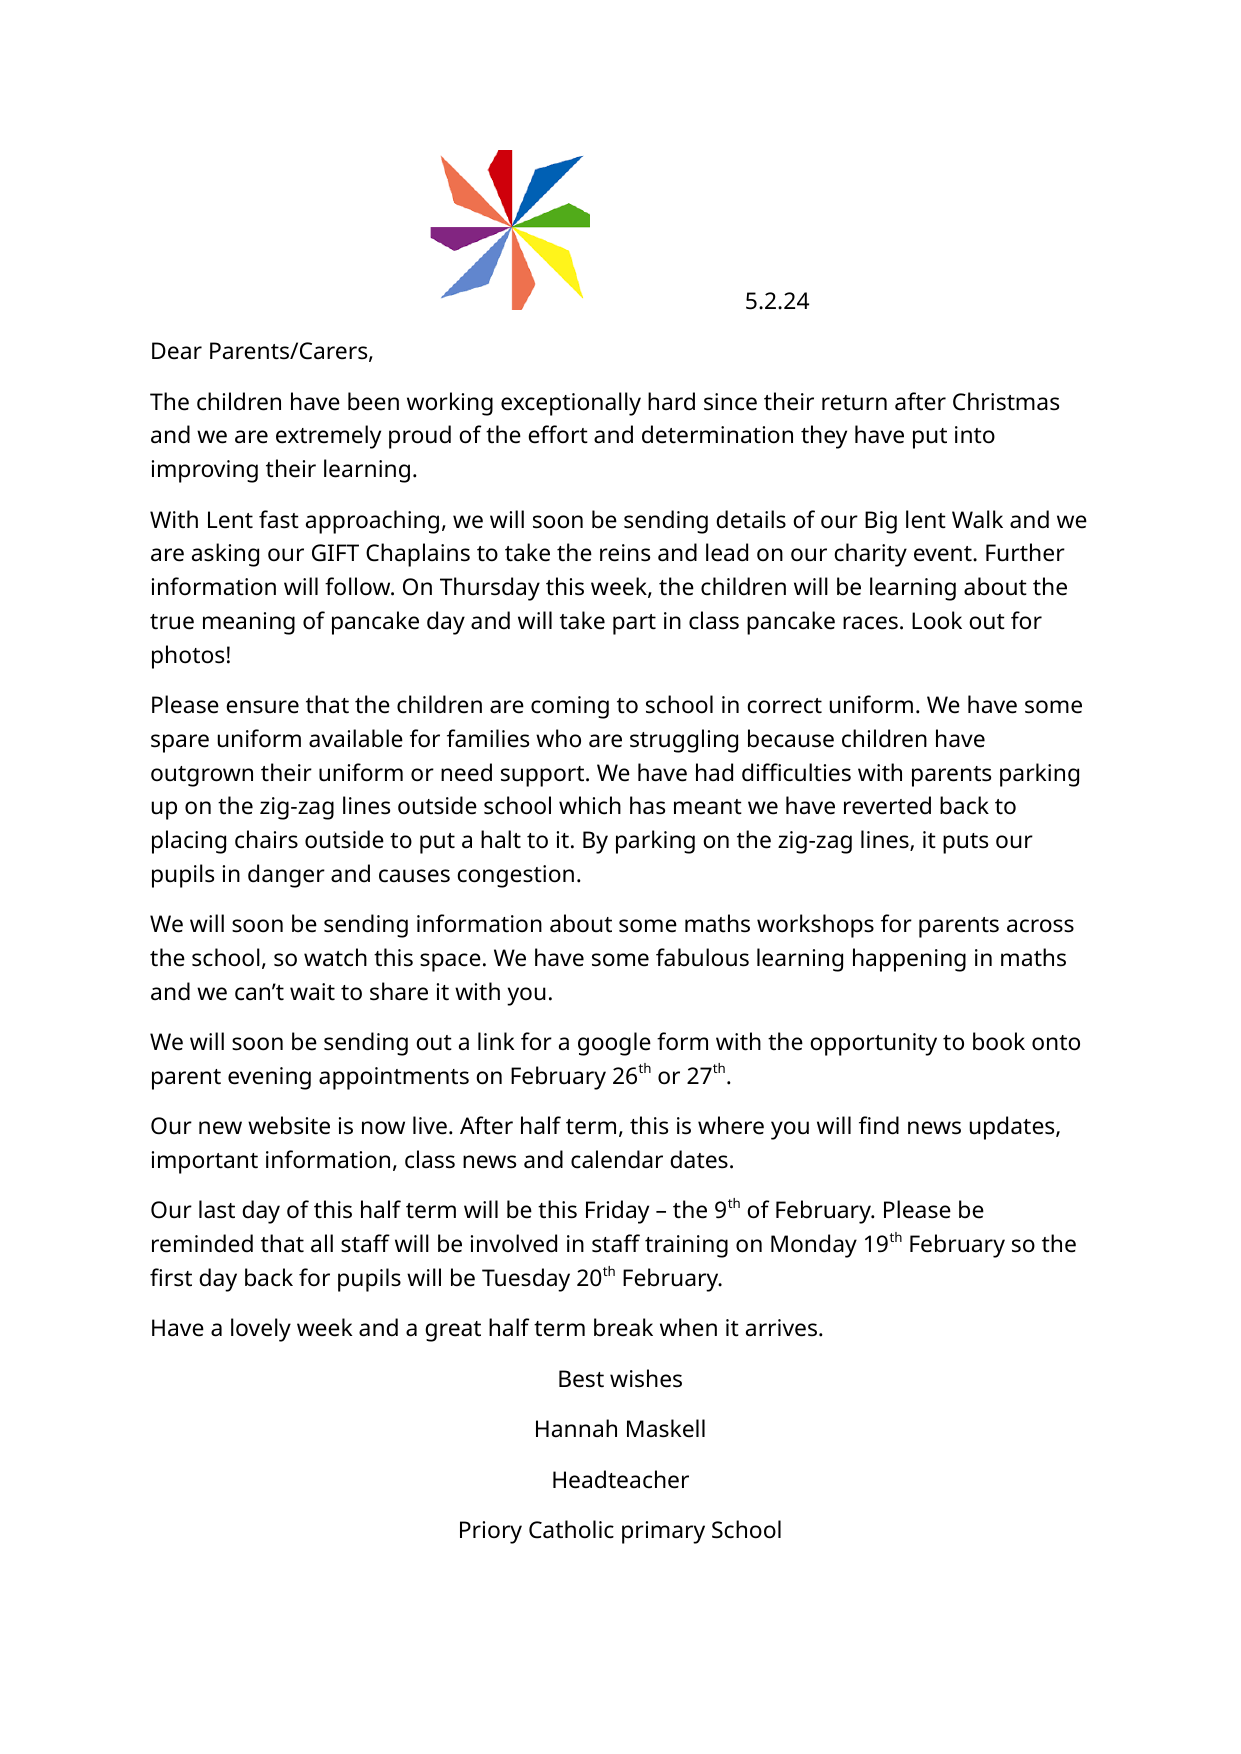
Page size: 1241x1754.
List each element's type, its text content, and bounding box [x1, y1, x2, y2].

text Our last day of this half term will be this Friday – the 9th of February. Please be reminded that all staff will be involved in staff training on Monday 19th February so the first day back for pupils will be Tuesday 20th February. [150, 1194, 1090, 1293]
text We will soon be sending information about some maths workshops for parents across the school, so watch this space. We have some fabulous learning happening in maths and we can’t wait to share it with you. [150, 908, 1090, 1007]
text Please ensure that the children are coming to school in correct uniform. We have some spare uniform available for families who are struggling because children have outgrown their uniform or need support. We have had difficulties with parents parking up on the zig-zag lines outside school which has meant we have reverted back to placing chairs outside to put a halt to it. By parking on the zig-zag lines, it puts our pupils in danger and causes congestion. [150, 689, 1090, 889]
text Priory Catholic primary School [150, 1514, 1090, 1545]
text Dear Parents/Carers, [150, 335, 1090, 367]
picture [430, 150, 590, 310]
text With Lent fast approaching, we will soon be sending details of our Big lent Walk and we are asking our GIFT Chaplains to take the reins and lead on our charity event. Further information will follow. On Thursday this week, the children will be learning about the true meaning of pancake day and will take part in class pancake races. Look out for photos! [150, 504, 1090, 670]
text We will soon be sending out a link for a google form with the opportunity to book onto parent evening appointments on February 26th or 27th. [150, 1026, 1090, 1091]
text Our new website is now live. After half term, this is where you will find news updates, important information, class news and calendar dates. [150, 1110, 1090, 1175]
text Headteacher [150, 1464, 1090, 1495]
text Hannah Maskell [150, 1413, 1090, 1444]
text 5.2.24 [150, 150, 1090, 316]
text The children have been working exceptionally hard since their return after Christmas and we are extremely proud of the effort and determination they have put into improving their learning. [150, 386, 1090, 484]
text Have a lovely week and a great half term break when it arrives. [150, 1312, 1090, 1344]
text Best wishes [150, 1363, 1090, 1394]
